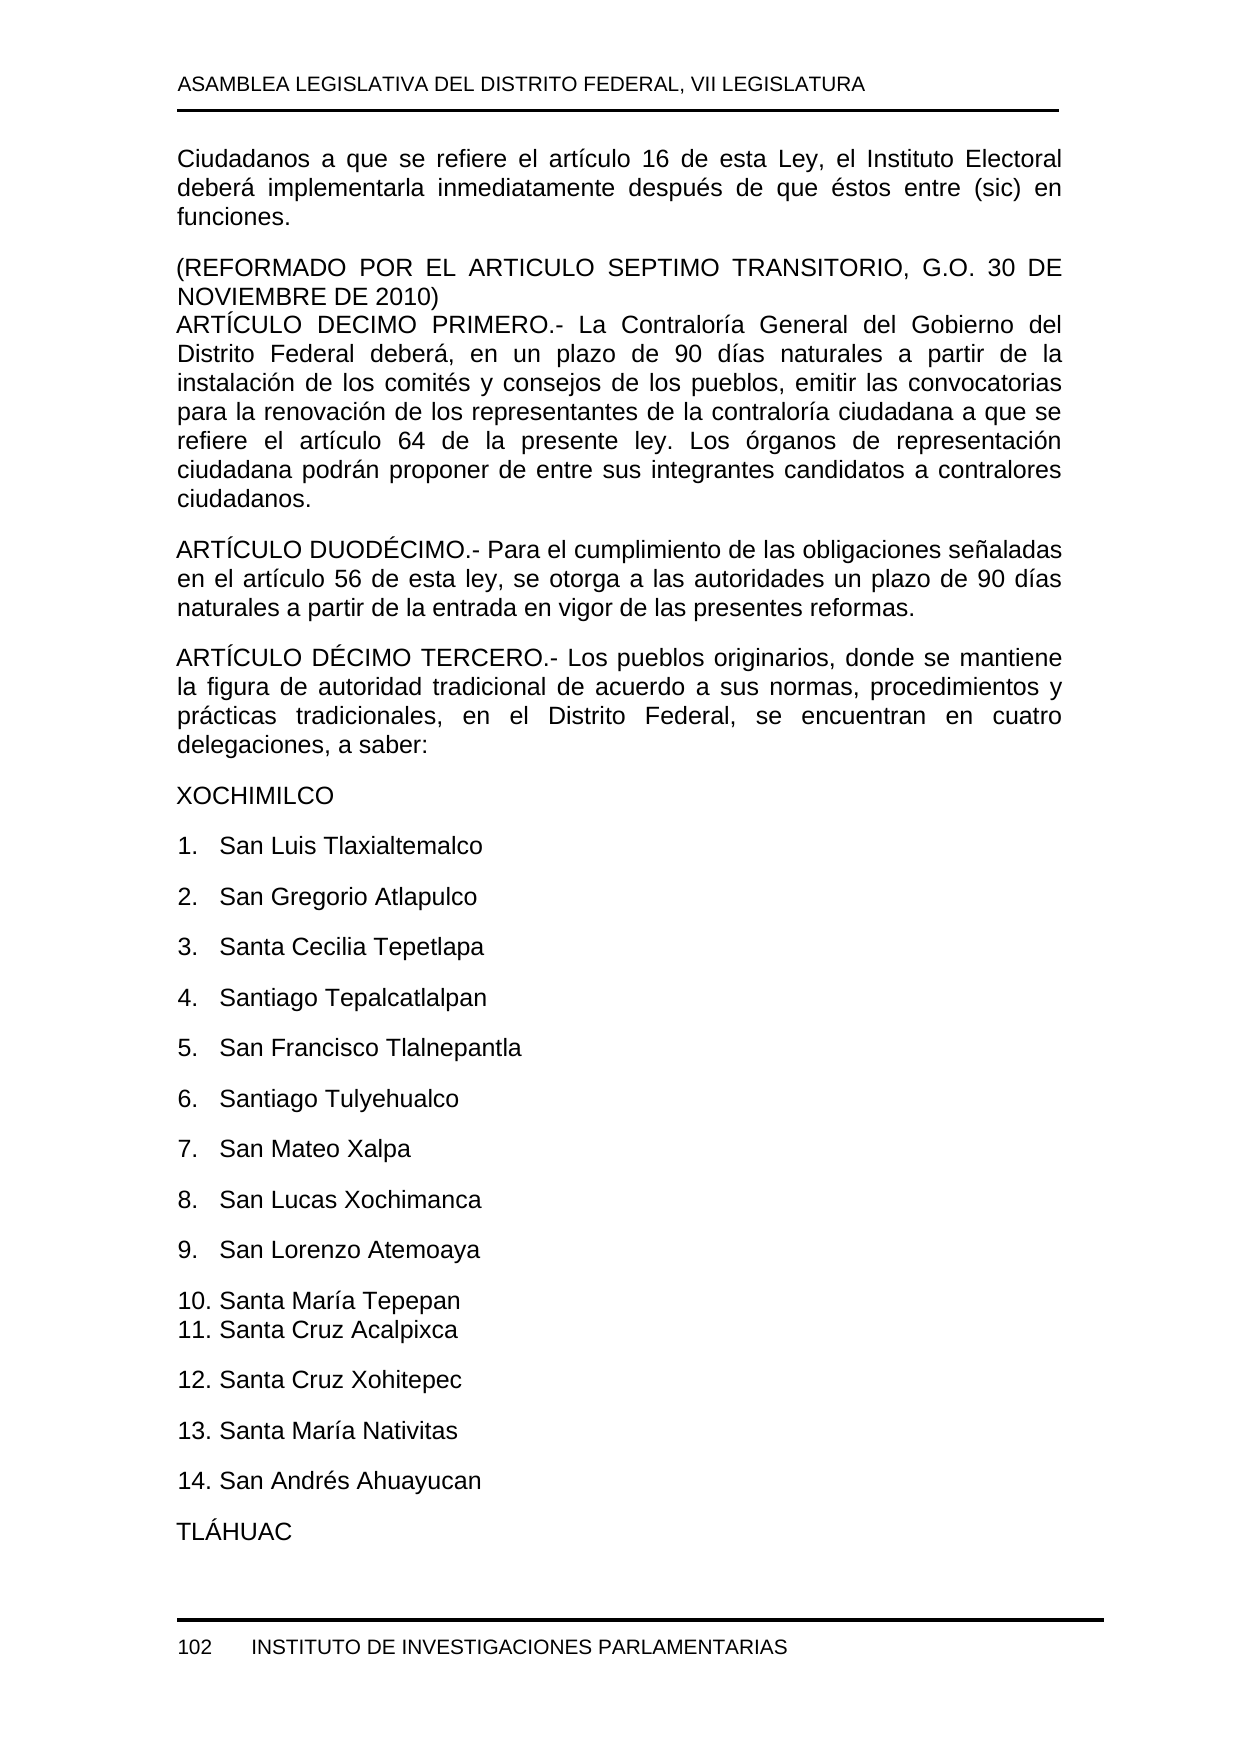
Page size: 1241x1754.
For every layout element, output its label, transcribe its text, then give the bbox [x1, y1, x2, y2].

list Santa María Tepepan [177, 1286, 1063, 1314]
text ARTÍCULO DÉCIMO TERCERO.- Los pueblos originarios, donde se mantiene la figura de autoridad tradicional de acuerdo a sus normas, procedimientos y prácticas tradicionales, en el Distrito Federal, se encuentran en cuatro delegaciones, a saber: [176, 643, 1063, 759]
list San Gregorio Atlapulco [177, 882, 1063, 910]
list San Mateo Xalpa [177, 1134, 1063, 1163]
text TLÁHUAC [176, 1517, 1063, 1546]
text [176, 144, 1063, 231]
text ARTÍCULO DECIMO PRIMERO.- La Contraloría General del Gobierno del Distrito Federal deberá, en un plazo de 90 días naturales a partir de la instalación de los comités y consejos de los pueblos, emitir las convocatorias para la renovación de los representantes de la contraloría ciudadana a que se refiere el artículo 64 de la presente ley. Los órganos de representación ciudadana podrán proponer de entre sus integrantes candidatos a contralores ciudadanos. [176, 311, 1063, 513]
list Santa Cruz Acalpixca [177, 1315, 1063, 1343]
list San Lucas Xochimanca [177, 1185, 1063, 1213]
list Santiago Tepalcatlalpan [177, 983, 1063, 1011]
text ARTÍCULO DUODÉCIMO.- Para el cumplimiento de las obligaciones señaladas en el artículo 56 de esta ley, se otorga a las autoridades un plazo de 90 días naturales a partir de la entrada en vigor de las presentes reformas. [176, 535, 1063, 621]
list San Lorenzo Atemoaya [177, 1235, 1063, 1264]
list San Francisco Tlalnepantla [177, 1033, 1063, 1062]
list Santa María Nativitas [177, 1416, 1063, 1444]
list Santa Cruz Xohitepec [177, 1365, 1063, 1394]
text (REFORMADO POR EL ARTICULO SEPTIMO TRANSITORIO, G.O. 30 DE NOVIEMBRE DE 2010) [176, 253, 1063, 310]
text XOCHIMILCO [176, 781, 1063, 809]
list Santiago Tulyehualco [177, 1084, 1063, 1112]
list San Luis Tlaxialtemalco [177, 831, 1063, 860]
list Santa Cecilia Tepetlapa [177, 932, 1063, 961]
list San Andrés Ahuayucan [177, 1466, 1063, 1495]
